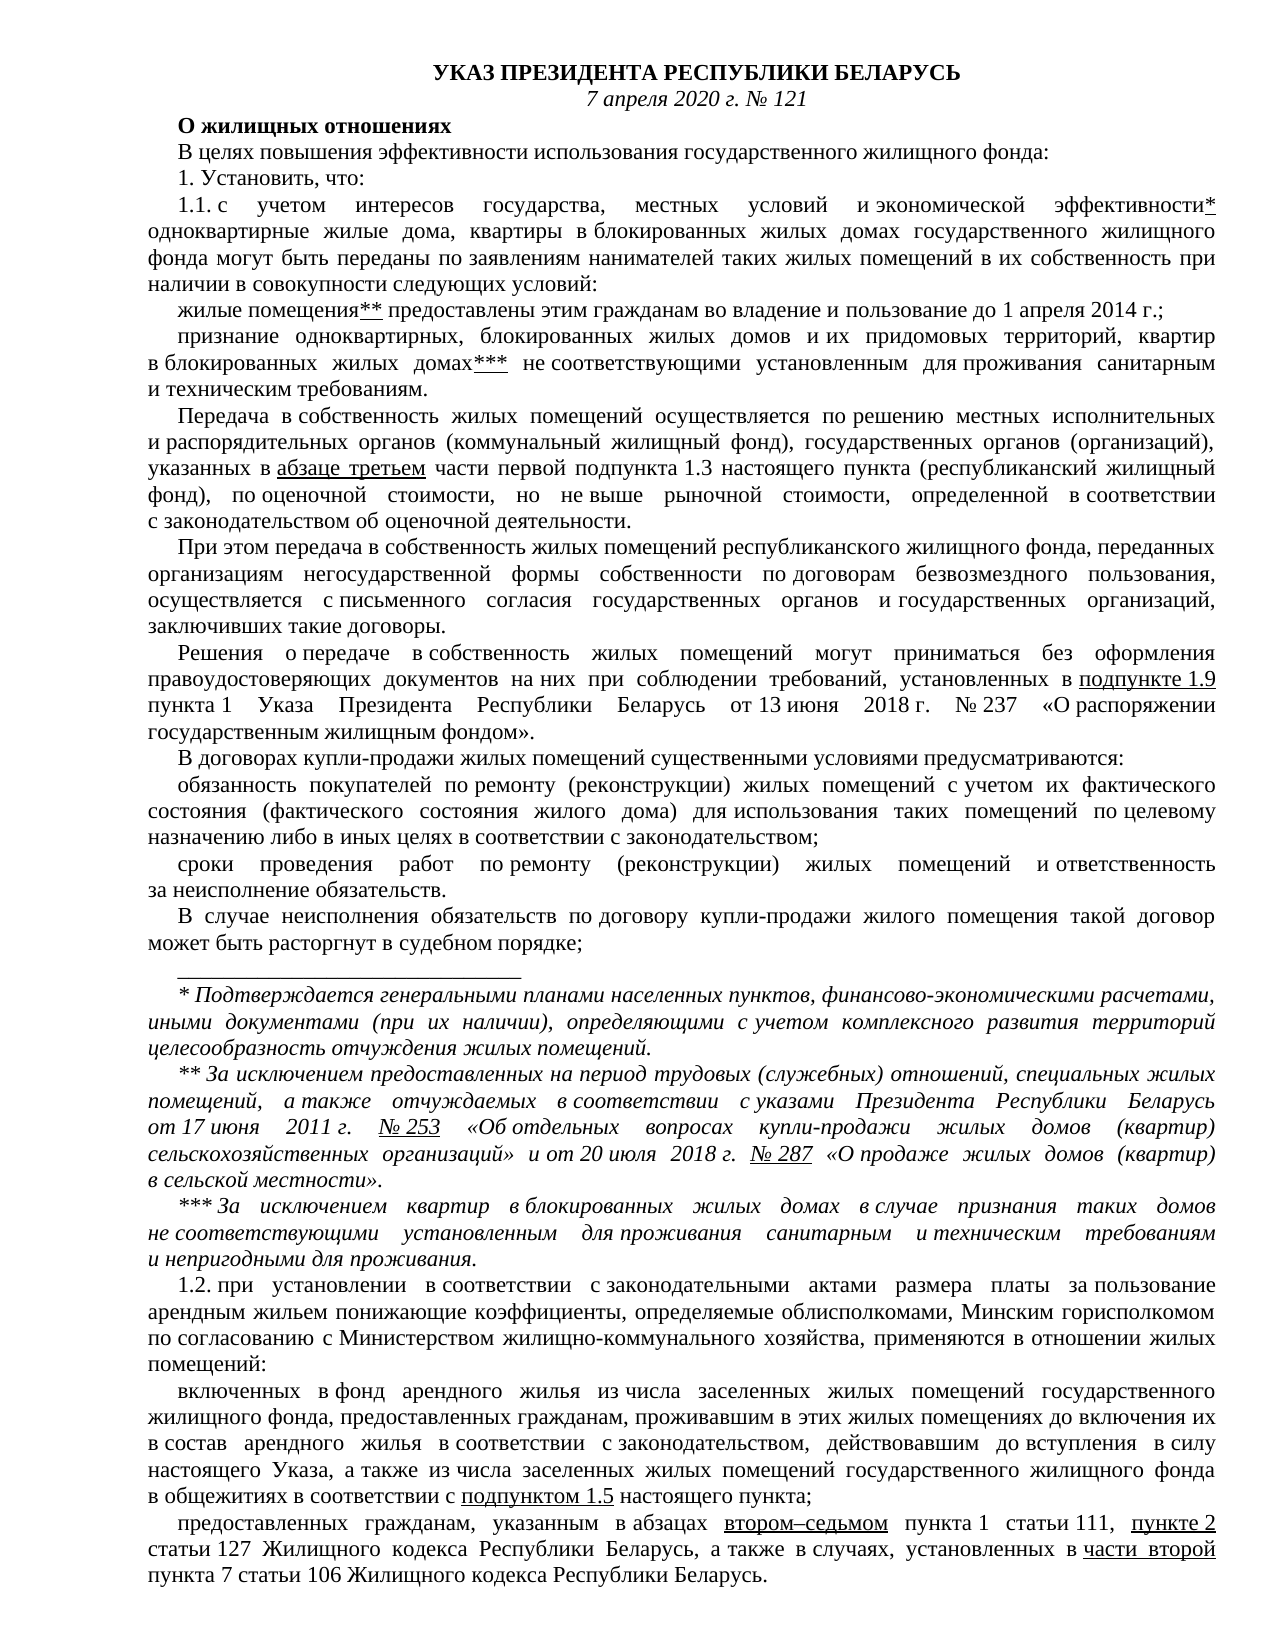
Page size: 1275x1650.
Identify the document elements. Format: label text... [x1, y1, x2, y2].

text ______________________________ [148, 955, 1216, 981]
text 1.2. при установлении в соответствии с законодательными актами размера платы за пользование арендным жильем понижающие коэффициенты, определяемые облисполкомами, Минским горисполкомом по согласованию с Министерством жилищно-коммунального хозяйства, применяются в отношении жилых помещений: [148, 1271, 1216, 1377]
text УКАЗ ПРЕЗИДЕНТА РЕСПУБЛИКИ БЕЛАРУСЬ [148, 59, 1216, 85]
text ** За исключением предоставленных на период трудовых (служебных) отношений, специальных жилых помещений, а также отчуждаемых в соответствии с указами Президента Республики Беларусь от 17 июня 2011 г. № 253 «Об отдельных вопросах купли-продажи жилых домов (квартир) сельскохозяйственных организаций» и от 20 июля 2018 г. № 287 «О продаже жилых домов (квартир) в сельской местности». [148, 1061, 1216, 1192]
text Решения о передаче в собственность жилых помещений могут приниматься без оформления правоудостоверяющих документов на них при соблюдении требований, установленных в подпункте 1.9 пункта 1 Указа Президента Республики Беларусь от 13 июня 2018 г. № 237 «О распоряжении государственным жилищным фондом». [148, 639, 1216, 744]
title О жилищных отношениях [148, 112, 1216, 138]
text 1.1. с учетом интересов государства, местных условий и экономической эффективности* одноквартирные жилые дома, квартиры в блокированных жилых домах государственного жилищного фонда могут быть переданы по заявлениям нанимателей таких жилых помещений в их собственность при наличии в совокупности следующих условий: [148, 191, 1216, 296]
text включенных в фонд арендного жилья из числа заселенных жилых помещений государственного жилищного фонда, предоставленных гражданам, проживавшим в этих жилых помещениях до включения их в состав арендного жилья в соответствии с законодательством, действовавшим до вступления в силу настоящего Указа, а также из числа заселенных жилых помещений государственного жилищного фонда в общежитиях в соответствии с подпунктом 1.5 настоящего пункта; [148, 1377, 1216, 1508]
text В договорах купли-продажи жилых помещений существенными условиями предусматриваются: [148, 744, 1216, 771]
text *** За исключением квартир в блокированных жилых домах в случае признания таких домов не соответствующими установленным для проживания санитарным и техническим требованиям и непригодными для проживания. [148, 1192, 1216, 1271]
text В случае неисполнения обязательств по договору купли-продажи жилого помещения такой договор может быть расторгнут в судебном порядке; [148, 902, 1216, 955]
text сроки проведения работ по ремонту (реконструкции) жилых помещений и ответственность за неисполнение обязательств. [148, 850, 1216, 902]
text 7 апреля 2020 г. № 121 [148, 85, 1216, 112]
text В целях повышения эффективности использования государственного жилищного фонда: [148, 138, 1216, 164]
text 1. Установить, что: [148, 164, 1216, 191]
text жилые помещения** предоставлены этим гражданам во владение и пользование до 1 апреля 2014 г.; [148, 296, 1216, 323]
text Передача в собственность жилых помещений осуществляется по решению местных исполнительных и распорядительных органов (коммунальный жилищный фонд), государственных органов (организаций), указанных в абзаце третьем части первой подпункта 1.3 настоящего пункта (республиканский жилищный фонд), по оценочной стоимости, но не выше рыночной стоимости, определенной в соответствии с законодательством об оценочной деятельности. [148, 402, 1216, 533]
text При этом передача в собственность жилых помещений республиканского жилищного фонда, переданных организациям негосударственной формы собственности по договорам безвозмездного пользования, осуществляется с письменного согласия государственных органов и государственных организаций, заключивших такие договоры. [148, 533, 1216, 639]
text признание одноквартирных, блокированных жилых домов и их придомовых территорий, квартир в блокированных жилых домах*** не соответствующими установленным для проживания санитарным и техническим требованиям. [148, 323, 1216, 402]
text предоставленных гражданам, указанным в абзацах втором–седьмом пункта 1 статьи 111, пункте 2 статьи 127 Жилищного кодекса Республики Беларусь, а также в случаях, установленных в части второй пункта 7 статьи 106 Жилищного кодекса Республики Беларусь. [148, 1508, 1216, 1588]
text обязанность покупателей по ремонту (реконструкции) жилых помещений с учетом их фактического состояния (фактического состояния жилого дома) для использования таких помещений по целевому назначению либо в иных целях в соответствии с законодательством; [148, 771, 1216, 850]
text * Подтверждается генеральными планами населенных пунктов, финансово-экономическими расчетами, иными документами (при их наличии), определяющими с учетом комплексного развития территорий целесообразность отчуждения жилых помещений. [148, 981, 1216, 1061]
